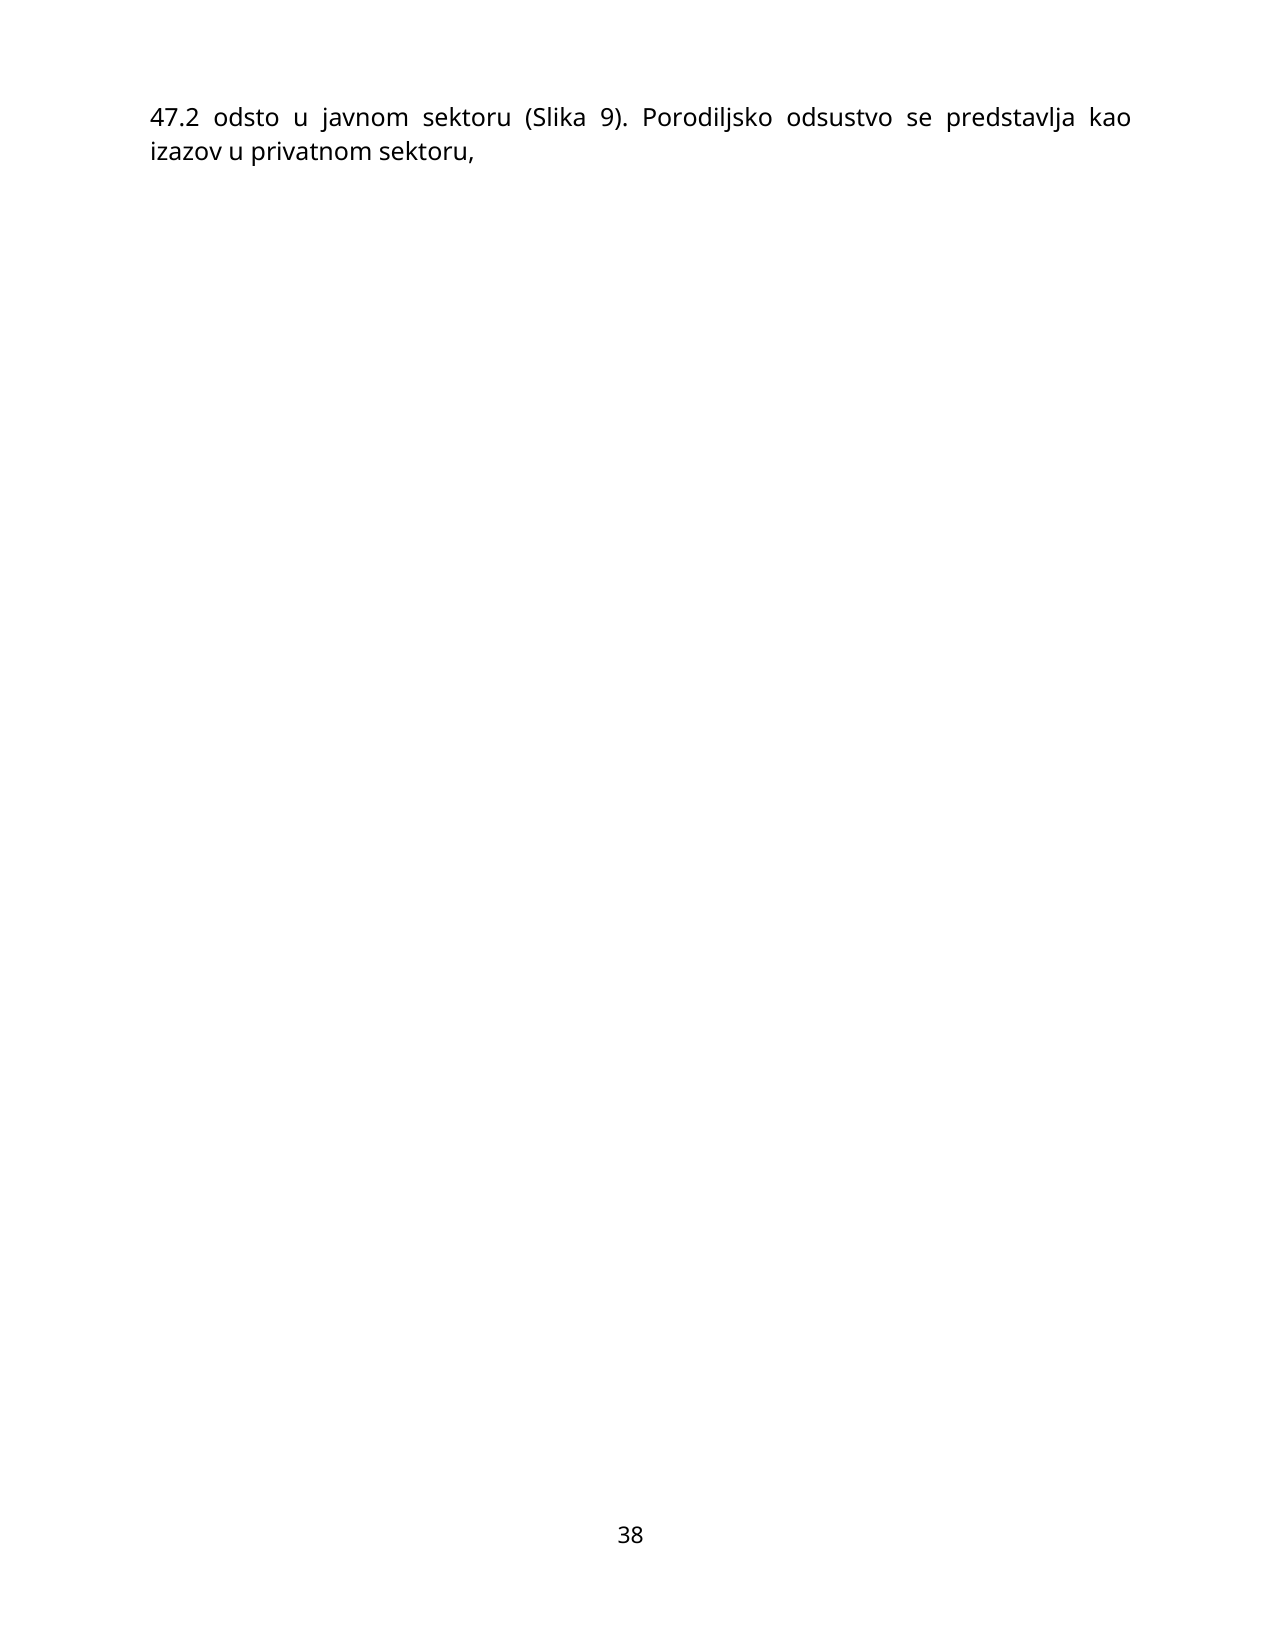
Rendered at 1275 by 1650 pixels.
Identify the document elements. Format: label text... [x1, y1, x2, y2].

text 47.2 odsto u javnom sektoru (Slika 9). Porodiljsko odsustvo se predstavlja kao izazov u ​​privatnom sektoru, [150, 100, 1133, 168]
